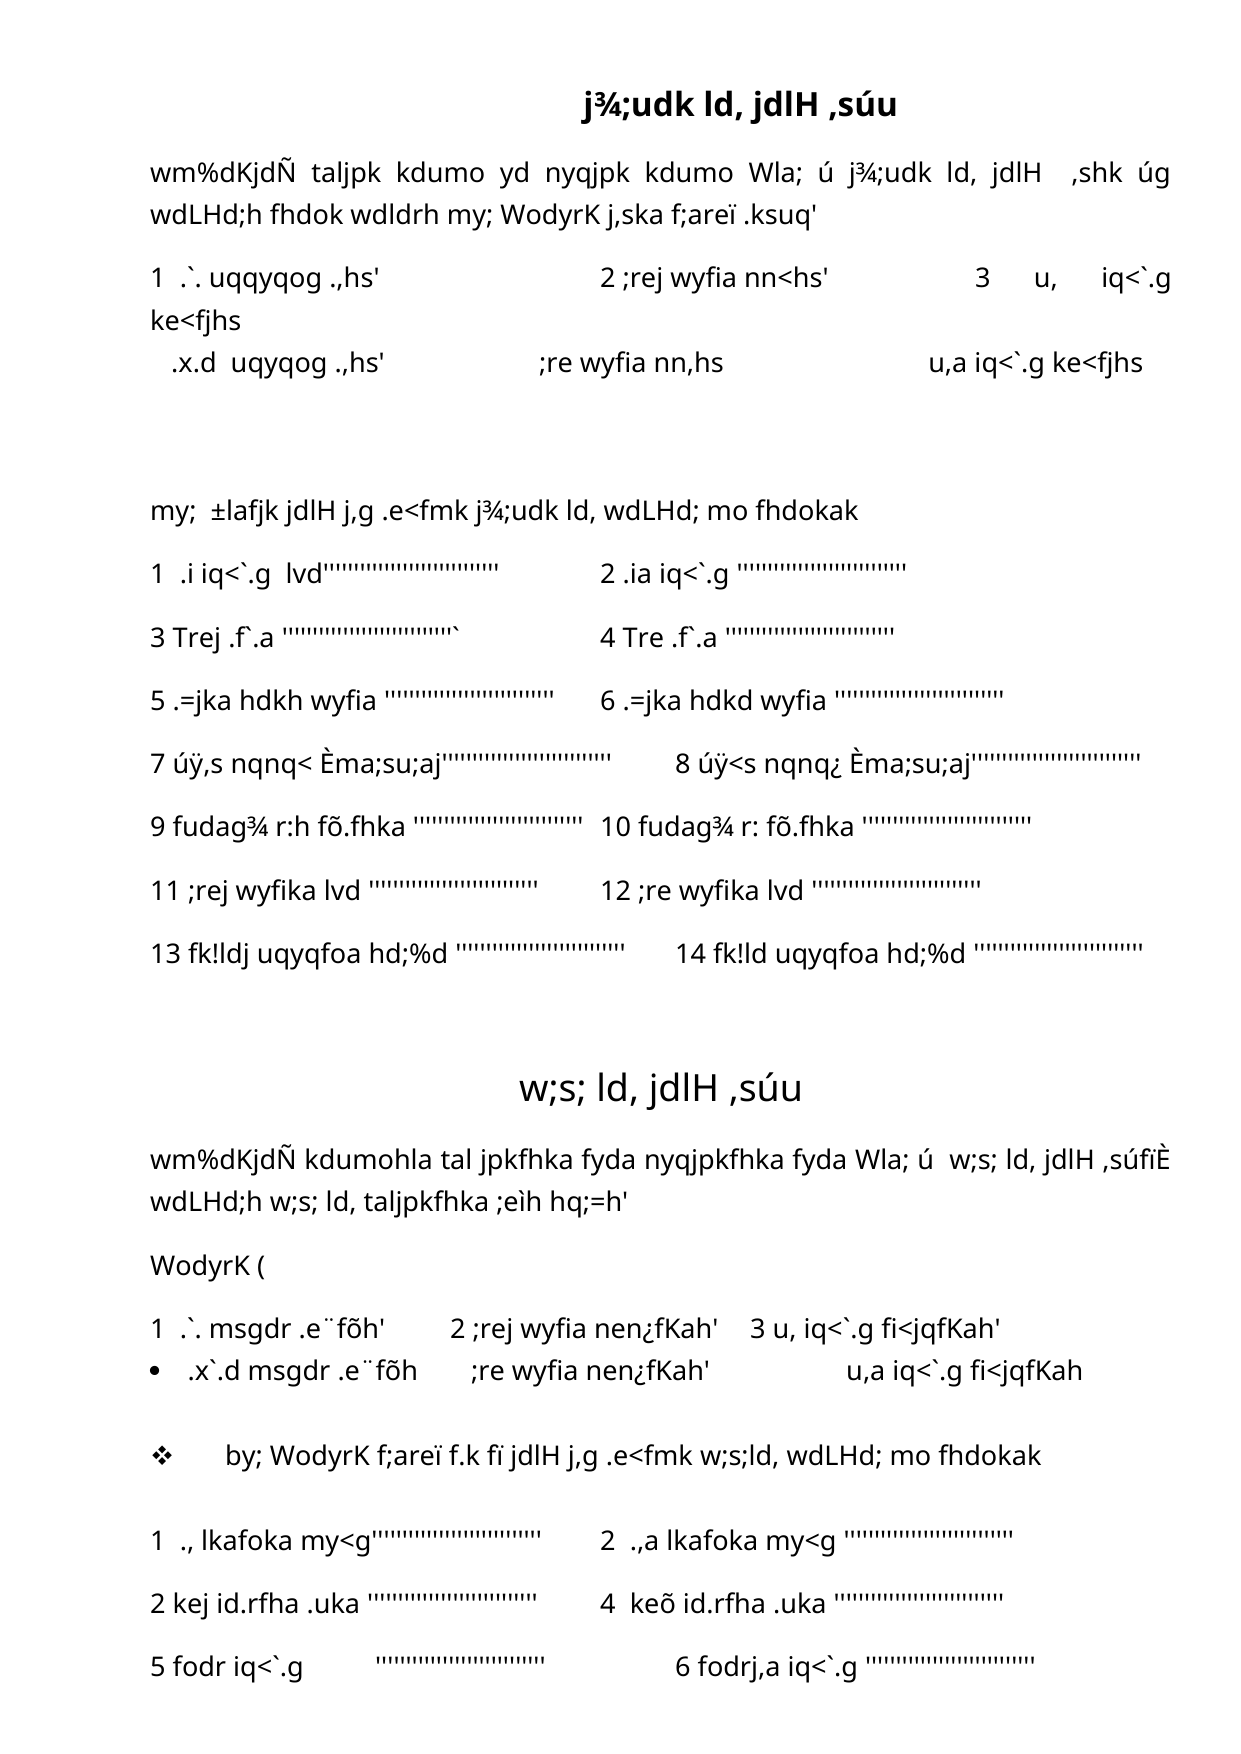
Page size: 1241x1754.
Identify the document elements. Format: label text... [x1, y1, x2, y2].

text 1 ., lkafoka my<g'''''''''''''''''''''''''''' 2 .,a lkafoka my<g '''''''''''''''''''''''''''' [150, 1521, 1172, 1558]
text wm%dKjdÑ taljpk kdumo yd nyqjpk kdumo Wla; ú j¾;udk ld, jdlH ,shk úg wdLHd;h fhdok wdldrh my; WodyrK j,ska f;areï .ksuq' [150, 153, 1172, 233]
text 13 fk!ldj uqyqfoa hd;%d '''''''''''''''''''''''''''' 14 fk!ld uqyqfoa hd;%d '''''''''''''''''''''''''''' [150, 934, 1172, 971]
text wm%dKjdÑ kdumohla tal jpkfhka fyda nyqjpkfhka fyda Wla; ú w;s; ld, jdlH ,súfïÈ wdLHd;h w;s; ld, taljpkfhka ;eìh hq;=h' [150, 1140, 1172, 1219]
list by; WodyrK f;areï f.k fï jdlH j,g .e<fmk w;s;ld, wdLHd; mo fhdokak [150, 1436, 1172, 1473]
text .x.d uqyqog .,hs' ;re wyfia nn,hs u,a iq<`.g ke<fjhs [150, 344, 1172, 381]
text w;s; ld, jdlH ,súu [150, 1061, 1172, 1112]
text 1 .`. msgdr .e¨fõh' 2 ;rej wyfia nen¿fKah' 3 u, iq<`.g fi<jqfKah' [150, 1309, 1172, 1346]
text 2 kej id.rfha .uka '''''''''''''''''''''''''''' 4 keõ id.rfha .uka '''''''''''''''''''''''''''' [150, 1584, 1172, 1621]
text 9 fudag¾ r:h fõ.fhka '''''''''''''''''''''''''''' 10 fudag¾ r: fõ.fhka '''''''''''''''''''''''''''' [150, 808, 1172, 845]
text 5 .=jka hdkh wyfia '''''''''''''''''''''''''''' 6 .=jka hdkd wyfia '''''''''''''''''''''''''''' [150, 681, 1172, 718]
text 5 fodr iq<`.g '''''''''''''''''''''''''''' 6 fodrj,a iq<`.g '''''''''''''''''''''''''''' [150, 1648, 1172, 1684]
text 1 .`. uqqyqog .,hs' 2 ;rej wyfia nn<hs' 3 u, iq<`.g ke<fjhs [150, 259, 1172, 338]
text 1 .i iq<`.g lvd''''''''''''''''''''''''''''' 2 .ia iq<`.g '''''''''''''''''''''''''''' [150, 555, 1172, 592]
text WodyrK ( [150, 1246, 1172, 1283]
text 3 Trej .f`.a ''''''''''''''''''''''''''''` 4 Tre .f`.a '''''''''''''''''''''''''''' [150, 618, 1172, 655]
list .x`.d msgdr .e¨fõh ;re wyfia nen¿fKah' u,a iq<`.g fi<jqfKah [150, 1352, 1172, 1388]
text 7 úÿ,s nqnq< Èma;su;aj'''''''''''''''''''''''''''' 8 úÿ<s nqnq¿ Èma;su;aj'''''''''''''''''''''''''''' [150, 745, 1172, 782]
text j¾;udk ld, jdlH ,súu [309, 80, 1172, 126]
text 11 ;rej wyfika lvd '''''''''''''''''''''''''''' 12 ;re wyfika lvd '''''''''''''''''''''''''''' [150, 871, 1172, 908]
text my; ±lafjk jdlH j,g .e<fmk j¾;udk ld, wdLHd; mo fhdokak [150, 492, 1172, 529]
